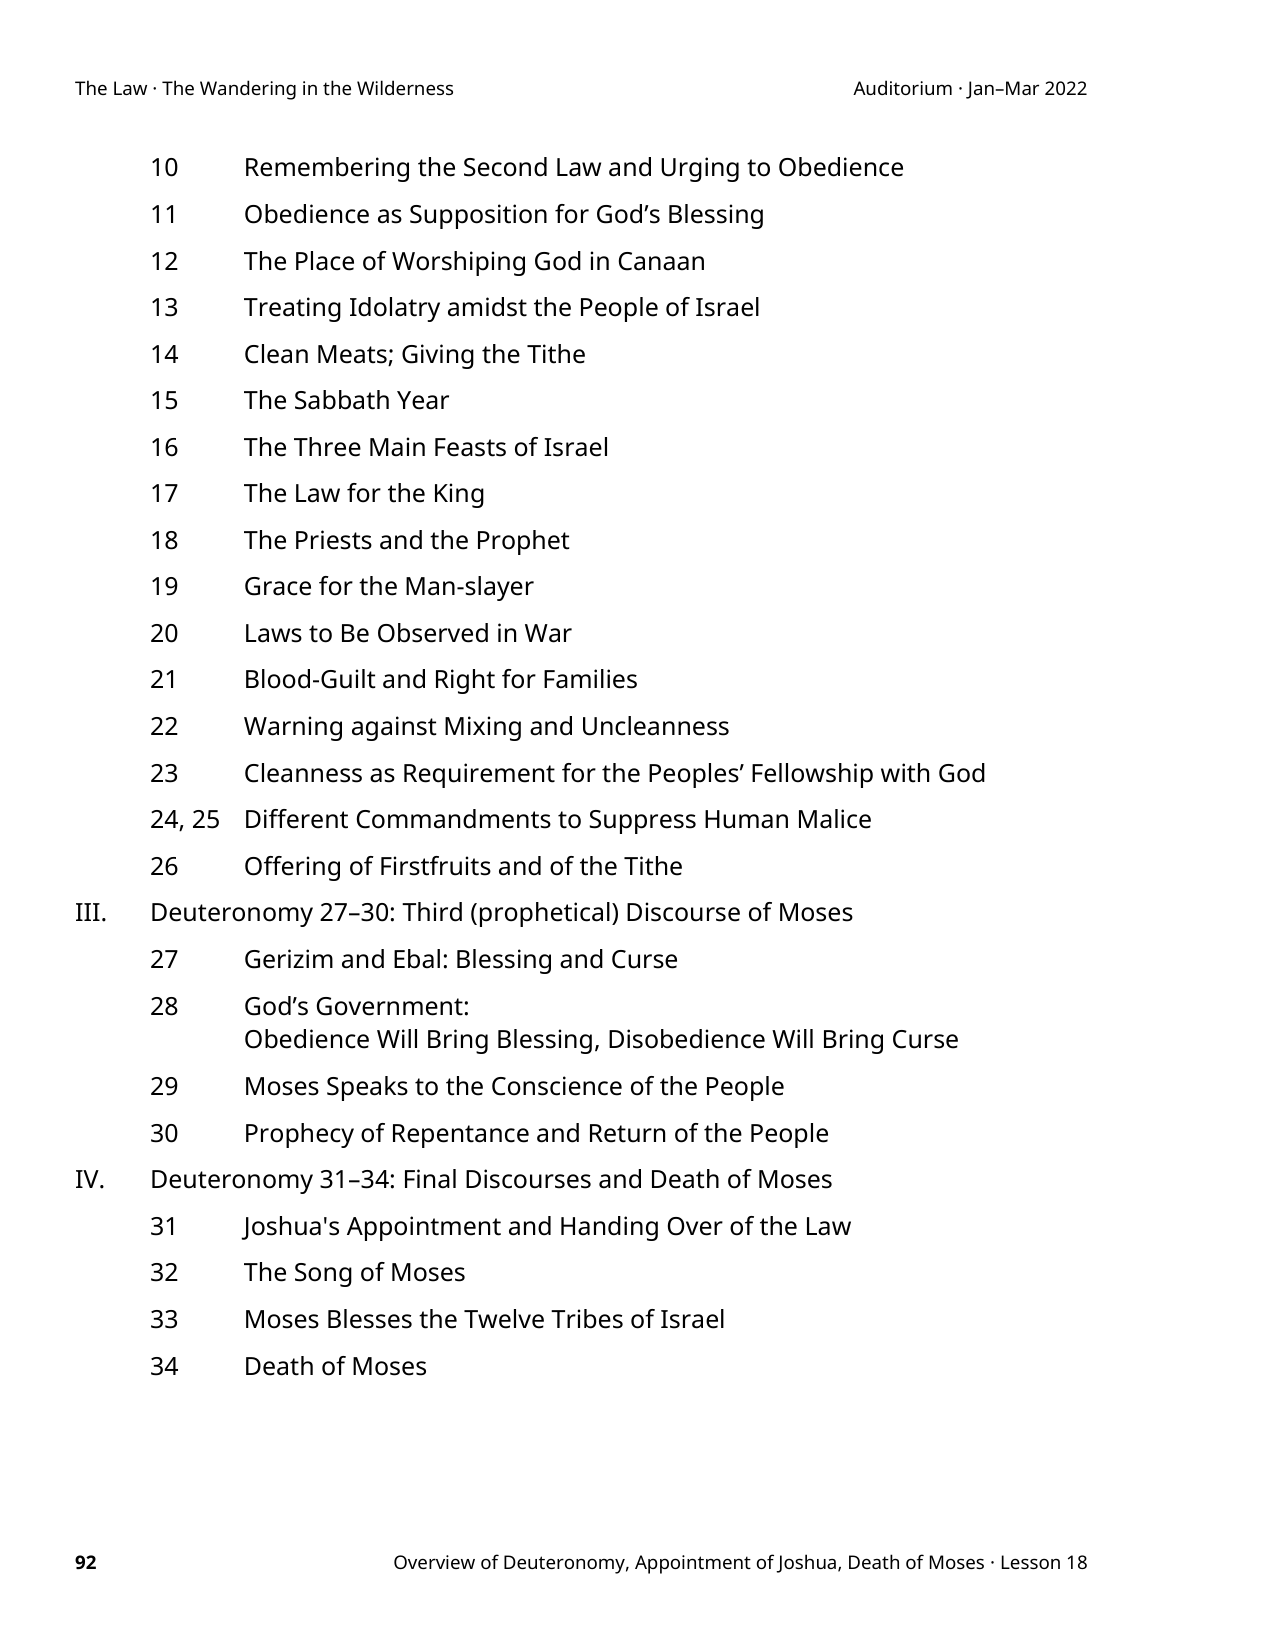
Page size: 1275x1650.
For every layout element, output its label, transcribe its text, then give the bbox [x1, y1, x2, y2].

text 28 God’s Government: Obedience Will Bring Blessing, Disobedience Will Bring Curse [150, 988, 1087, 1056]
text Deuteronomy 27–30: Third (prophetical) Discourse of Moses [75, 895, 1087, 929]
text 32 The Song of Moses [150, 1255, 1087, 1289]
text Deuteronomy 31–34: Final Discourses and Death of Moses [75, 1162, 1087, 1196]
text 13 Treating Idolatry amidst the People of Israel [150, 290, 1087, 324]
text 26 Offering of Firstfruits and of the Tithe [150, 848, 1087, 882]
text 18 The Priests and the Prophet [150, 522, 1087, 557]
text 14 Clean Meats; Giving the Tithe [150, 336, 1087, 370]
text 24, 25 Different Commandments to Suppress Human Malice [150, 802, 1087, 836]
text 10 Remembering the Second Law and Urging to Obedience [150, 150, 1087, 184]
text 33 Moses Blesses the Twelve Tribes of Israel [150, 1302, 1087, 1336]
text 15 The Sabbath Year [150, 383, 1087, 417]
text 34 Death of Moses [150, 1348, 1087, 1382]
text 11 Obedience as Supposition for God’s Blessing [150, 197, 1087, 231]
text 12 The Place of Worshiping God in Canaan [150, 243, 1087, 277]
text 29 Moses Speaks to the Conscience of the People [150, 1069, 1087, 1103]
text 20 Laws to Be Observed in War [150, 616, 1087, 650]
text 22 Warning against Mixing and Uncleanness [150, 709, 1087, 743]
text 23 Cleanness as Requirement for the Peoples’ Fellowship with God [150, 755, 1087, 789]
text 19 Grace for the Man-slayer [150, 569, 1087, 603]
text 17 The Law for the King [150, 476, 1087, 510]
text 21 Blood-Guilt and Right for Families [150, 662, 1087, 696]
text 16 The Three Main Feasts of Israel [150, 429, 1087, 463]
text 31 Joshua's Appointment and Handing Over of the Law [150, 1208, 1087, 1242]
text 30 Prophecy of Repentance and Return of the People [150, 1115, 1087, 1149]
text 27 Gerizim and Ebal: Blessing and Curse [150, 942, 1087, 976]
